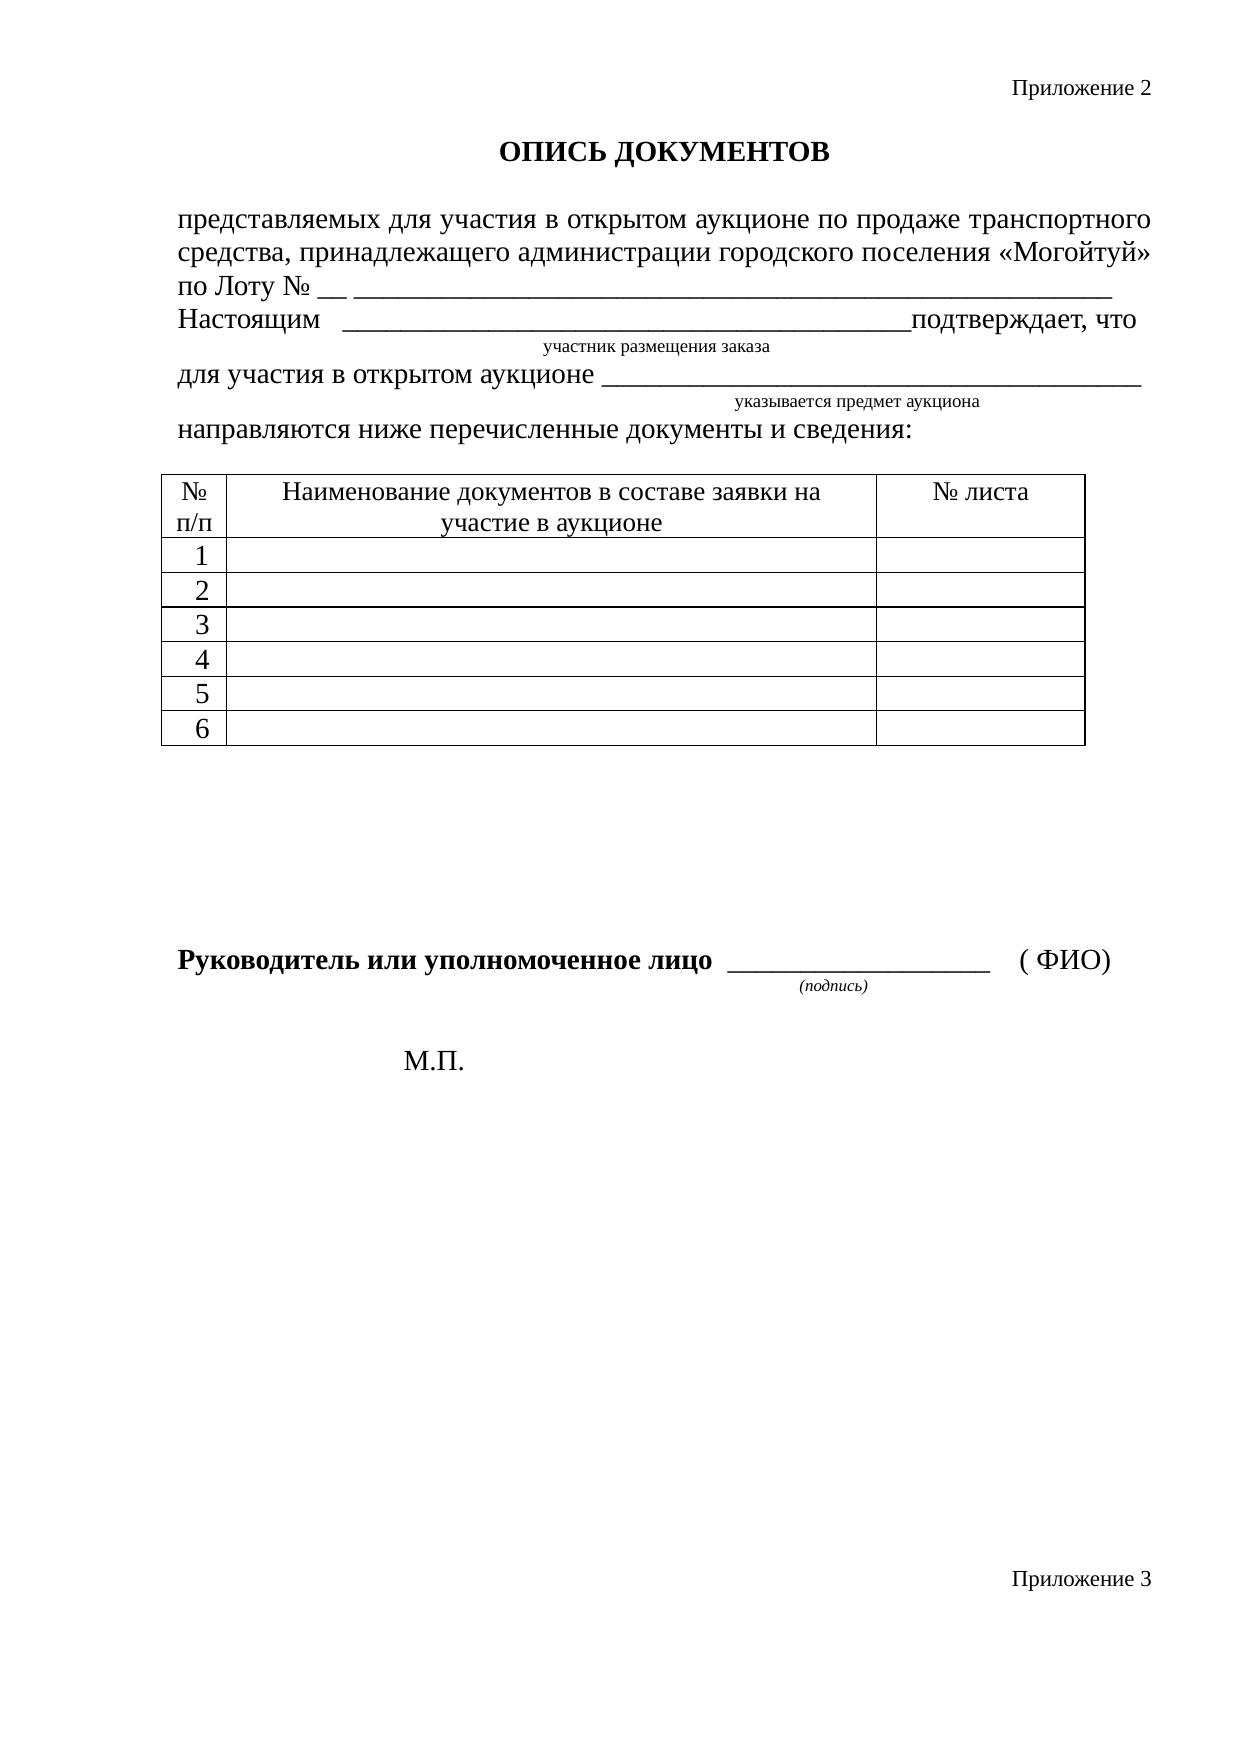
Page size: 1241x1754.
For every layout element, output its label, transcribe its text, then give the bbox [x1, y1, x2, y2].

text (подпись) [458, 976, 1152, 1009]
table_cell 4 [162, 642, 226, 676]
table_cell [227, 538, 876, 572]
text Настоящим _______________________________________подтверждает, что [177, 301, 1152, 335]
table_cell 1 [162, 538, 226, 572]
text участник размещения заказа [177, 335, 1152, 357]
table_cell 3 [162, 608, 226, 641]
text Руководитель или уполномоченное лицо __________________ ( ФИО) [177, 942, 1152, 976]
text М.П. [177, 1043, 1152, 1076]
text направляются ниже перечисленные документы и сведения: [177, 412, 1152, 445]
table_cell [227, 608, 876, 641]
table_cell [227, 711, 876, 745]
table_header № листа [877, 475, 1084, 537]
table_cell [877, 573, 1084, 606]
table_cell [227, 573, 876, 606]
table_cell 6 [162, 711, 226, 745]
table_cell [227, 677, 876, 710]
text ОПИСЬ ДОКУМЕНТОВ [177, 134, 1152, 167]
text представляемых для участия в открытом аукционе по продаже транспортного средства, принадлежащего администрации городского поселения «Могойтуй» по Лоту № __ ____________________________________________________ [177, 201, 1152, 301]
table_cell [877, 642, 1084, 676]
table_cell [877, 677, 1084, 710]
table_cell [877, 538, 1084, 572]
table_cell 5 [162, 677, 226, 710]
text для участия в открытом аукционе _____________________________________ [177, 357, 1152, 390]
text указывается предмет аукциона [177, 390, 1152, 412]
text Приложение 2 [177, 74, 1152, 100]
table_header Наименование документов в составе заявки на участие в аукционе [227, 475, 876, 537]
table_cell [877, 608, 1084, 641]
table_cell 2 [162, 573, 226, 606]
table_header № п/п [162, 475, 226, 537]
text Приложение 3 [177, 1565, 1152, 1592]
table_cell [227, 642, 876, 676]
table_cell [877, 711, 1084, 745]
